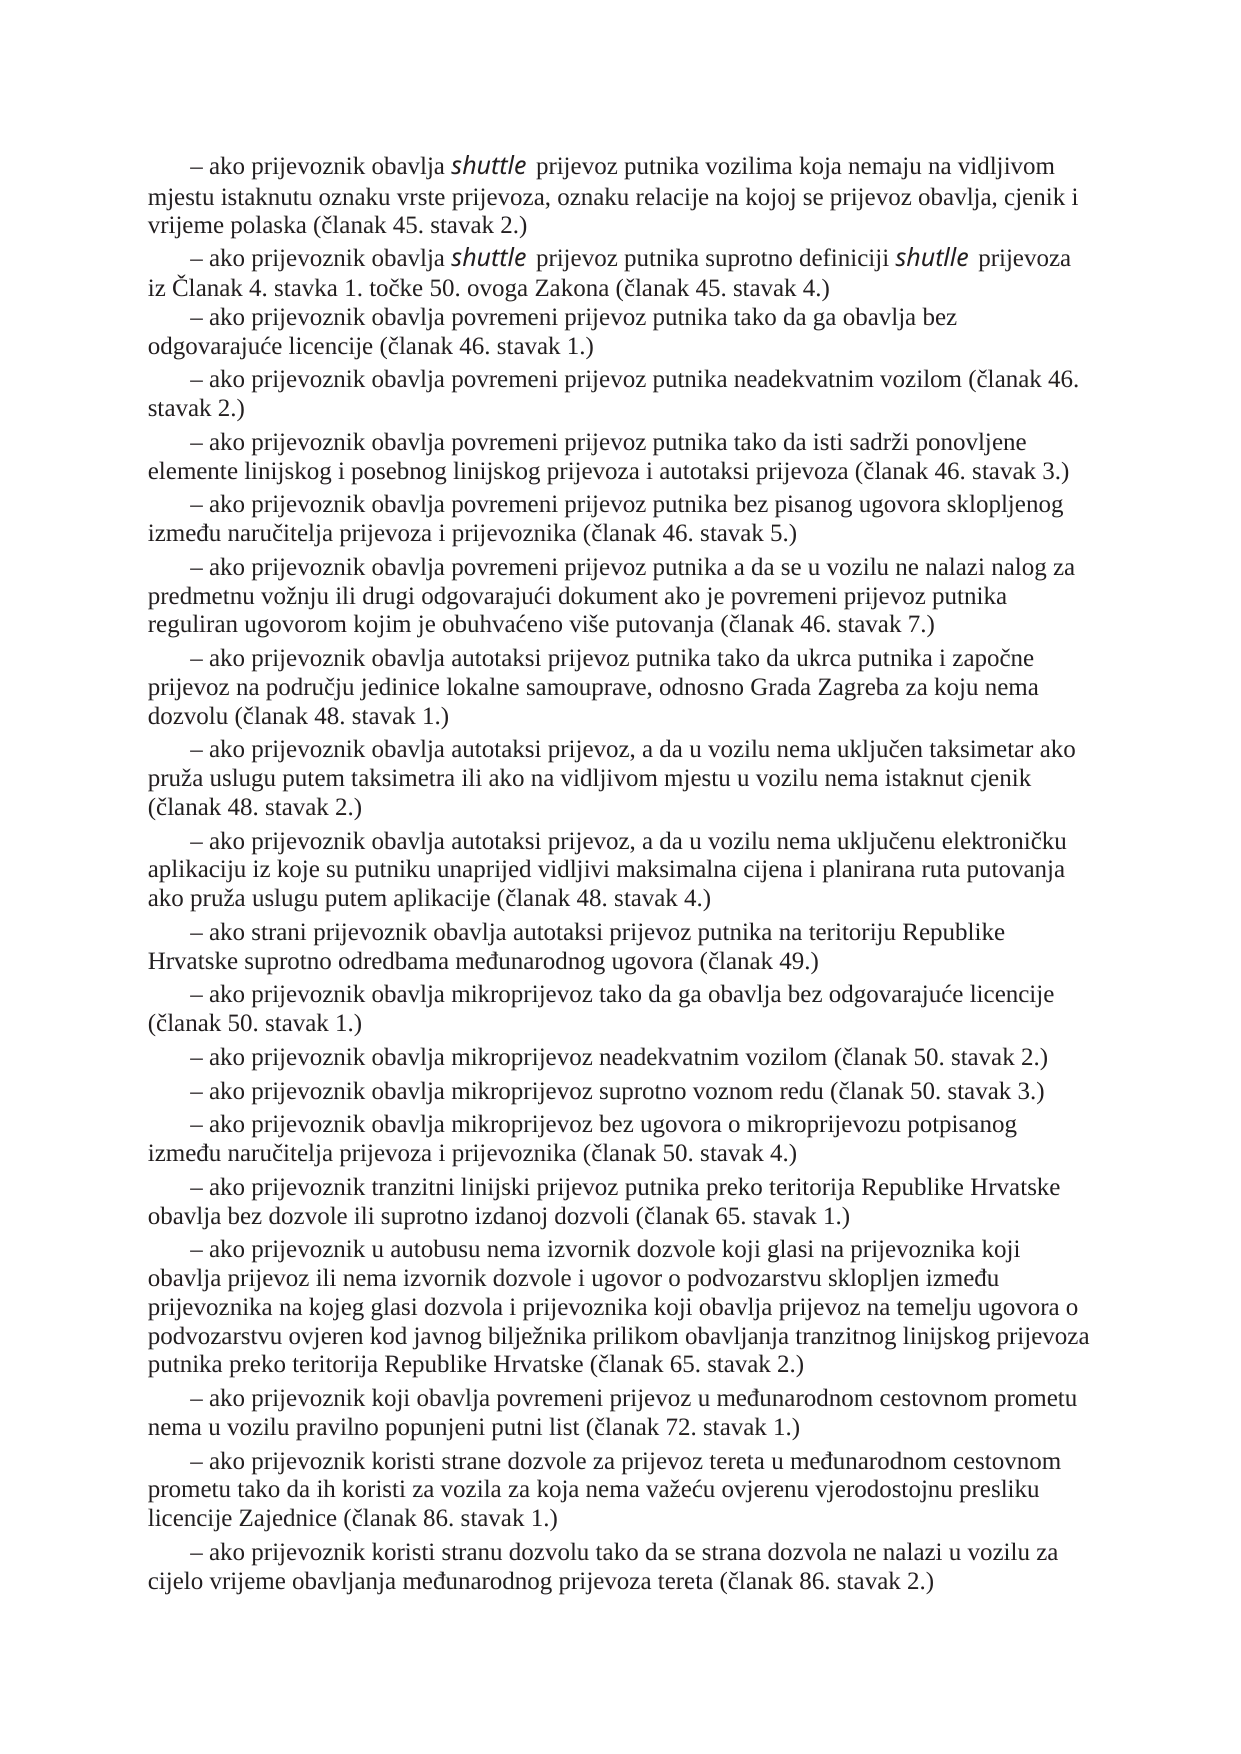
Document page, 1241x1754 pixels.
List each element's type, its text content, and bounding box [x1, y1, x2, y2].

text – ako prijevoznik obavlja autotaksi prijevoz, a da u vozilu nema uključen taksimetar ako pruža uslugu putem taksimetra ili ako na vidljivom mjestu u vozilu nema istaknut cjenik (članak 48. stavak 2.) [148, 734, 1093, 821]
text – ako prijevoznik obavlja autotaksi prijevoz, a da u vozilu nema uključenu elektroničku aplikaciju iz koje su putniku unaprijed vidljivi maksimalna cijena i planirana ruta putovanja ako pruža uslugu putem aplikacije (članak 48. stavak 4.) [148, 826, 1093, 912]
text – ako prijevoznik obavlja mikroprijevoz bez ugovora o mikroprijevozu potpisanog između naručitelja prijevoza i prijevoznika (članak 50. stavak 4.) [148, 1109, 1093, 1167]
text – ako prijevoznik koji obavlja povremeni prijevoz u međunarodnom cestovnom prometu nema u vozilu pravilno popunjeni putni list (članak 72. stavak 1.) [148, 1383, 1093, 1441]
text – ako prijevoznik tranzitni linijski prijevoz putnika preko teritorija Republike Hrvatske obavlja bez dozvole ili suprotno izdanoj dozvoli (članak 65. stavak 1.) [148, 1172, 1093, 1229]
text – ako strani prijevoznik obavlja autotaksi prijevoz putnika na teritoriju Republike Hrvatske suprotno odredbama međunarodnog ugovora (članak 49.) [148, 917, 1093, 974]
text – ako prijevoznik obavlja povremeni prijevoz putnika tako da isti sadrži ponovljene elemente linijskog i posebnog linijskog prijevoza i autotaksi prijevoza (članak 46. stavak 3.) [148, 427, 1093, 484]
text – ako prijevoznik obavlja povremeni prijevoz putnika a da se u vozilu ne nalazi nalog za predmetnu vožnju ili drugi odgovarajući dokument ako je povremeni prijevoz putnika reguliran ugovorom kojim je obuhvaćeno više putovanja (članak 46. stavak 7.) [148, 552, 1093, 638]
text – ako prijevoznik obavlja mikroprijevoz tako da ga obavlja bez odgovarajuće licencije (članak 50. stavak 1.) [148, 979, 1093, 1037]
text – ako prijevoznik koristi strane dozvole za prijevoz tereta u međunarodnom cestovnom prometu tako da ih koristi za vozila za koja nema važeću ovjerenu vjerodostojnu presliku licencije Zajednice (članak 86. stavak 1.) [148, 1446, 1093, 1532]
text – ako prijevoznik obavlja mikroprijevoz neadekvatnim vozilom (članak 50. stavak 2.) [148, 1042, 1093, 1071]
text – ako prijevoznik obavlja povremeni prijevoz putnika tako da ga obavlja bez odgovarajuće licencije (članak 46. stavak 1.) [148, 302, 1093, 359]
text – ako prijevoznik obavlja povremeni prijevoz putnika bez pisanog ugovora sklopljenog između naručitelja prijevoza i prijevoznika (članak 46. stavak 5.) [148, 489, 1093, 547]
text – ako prijevoznik u autobusu nema izvornik dozvole koji glasi na prijevoznika koji obavlja prijevoz ili nema izvornik dozvole i ugovor o podvozarstvu sklopljen između prijevoznika na kojeg glasi dozvola i prijevoznika koji obavlja prijevoz na temelju ugovora o podvozarstvu ovjeren kod javnog bilježnika prilikom obavljanja tranzitnog linijskog prijevoza putnika preko teritorija Republike Hrvatske (članak 65. stavak 2.) [148, 1234, 1093, 1378]
text – ako prijevoznik obavlja povremeni prijevoz putnika neadekvatnim vozilom (članak 46. stavak 2.) [148, 364, 1093, 422]
text – ako prijevoznik koristi stranu dozvolu tako da se strana dozvola ne nalazi u vozilu za cijelo vrijeme obavljanja međunarodnog prijevoza tereta (članak 86. stavak 2.) [148, 1537, 1093, 1594]
text – ako prijevoznik obavlja shuttle prijevoz putnika vozilima koja nemaju na vidljivom mjestu istaknutu oznaku vrste prijevoza, oznaku relacije na kojoj se prijevoz obavlja, cjenik i vrijeme polaska (članak 45. stavak 2.) [148, 148, 1093, 239]
text – ako prijevoznik obavlja shuttle prijevoz putnika suprotno definiciji shutlle prijevoza iz Članak 4. stavka 1. točke 50. ovoga Zakona (članak 45. stavak 4.) [148, 239, 1093, 302]
text – ako prijevoznik obavlja autotaksi prijevoz putnika tako da ukrca putnika i započne prijevoz na području jedinice lokalne samouprave, odnosno Grada Zagreba za koju nema dozvolu (članak 48. stavak 1.) [148, 643, 1093, 729]
text – ako prijevoznik obavlja mikroprijevoz suprotno voznom redu (članak 50. stavak 3.) [148, 1076, 1093, 1104]
